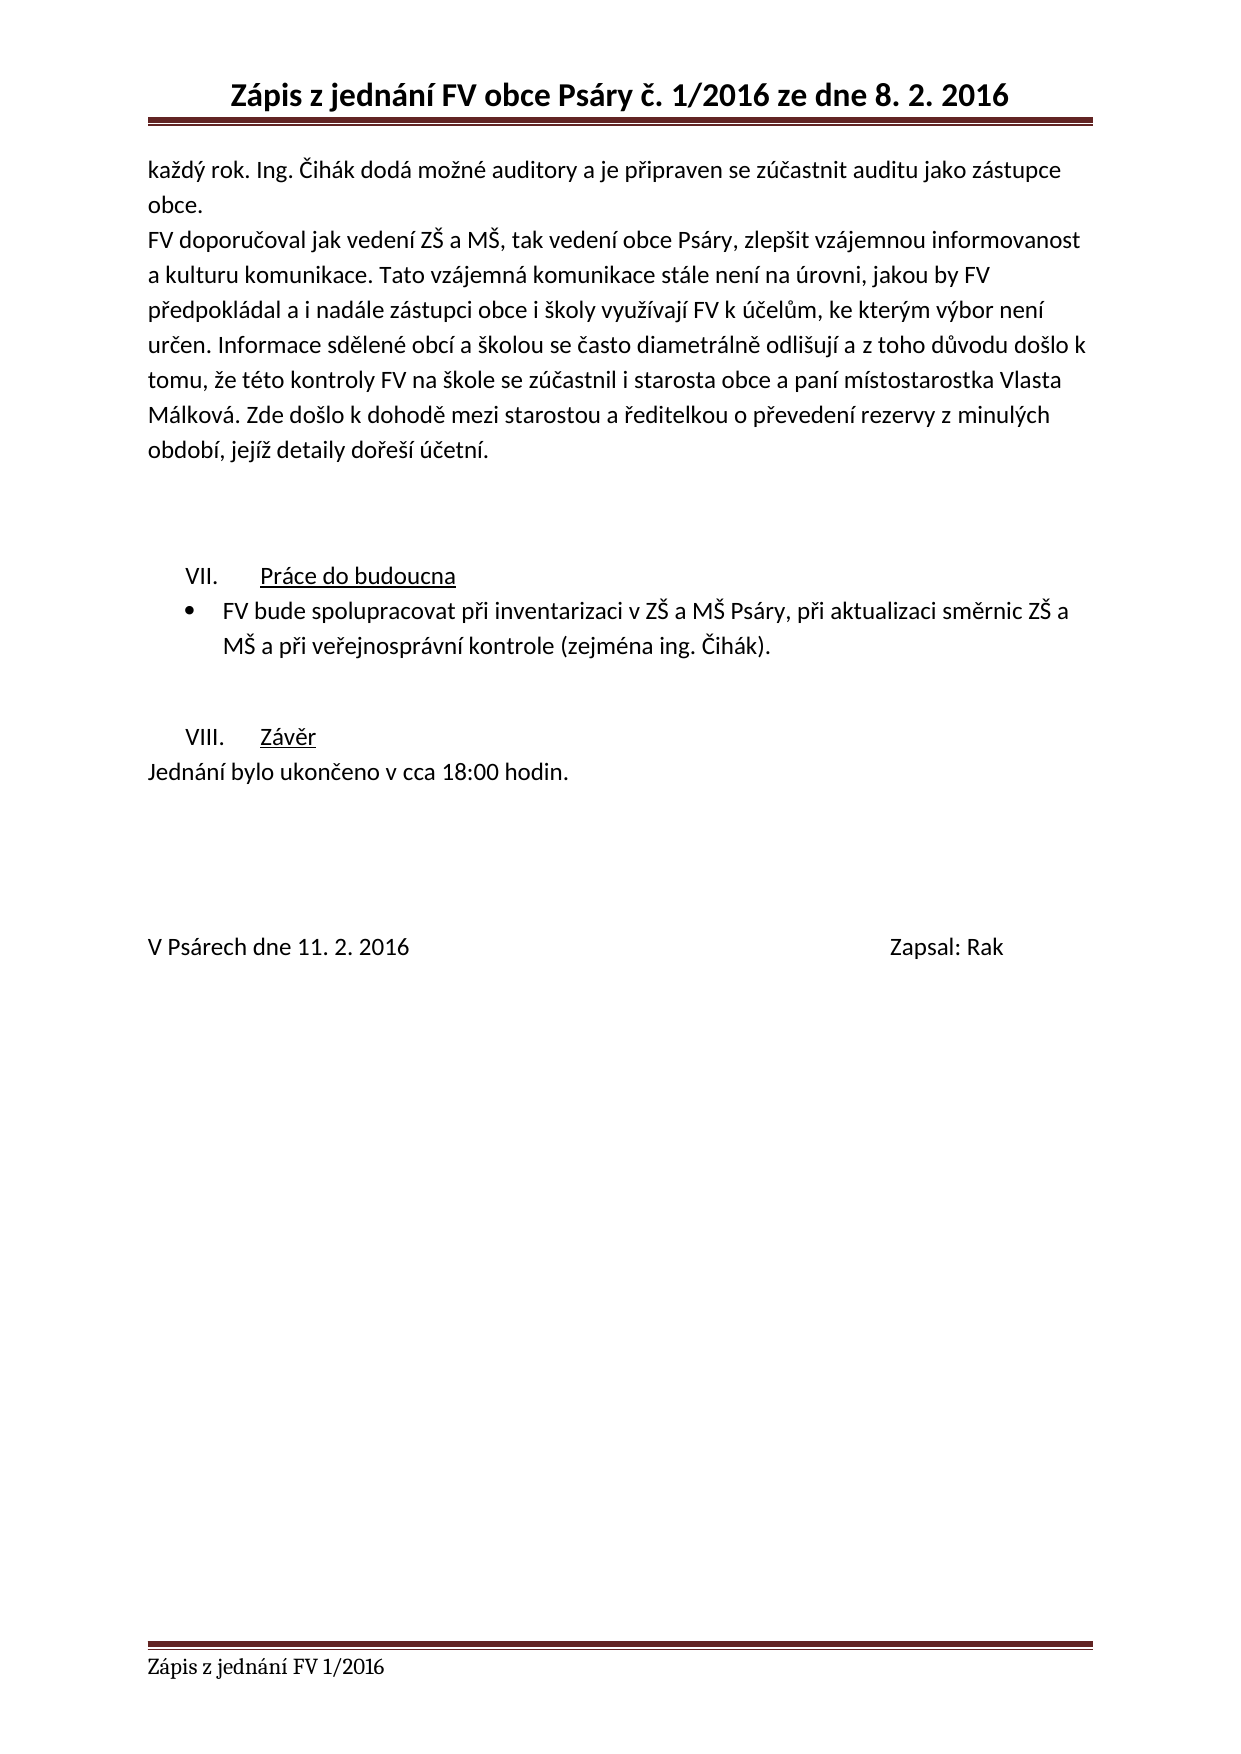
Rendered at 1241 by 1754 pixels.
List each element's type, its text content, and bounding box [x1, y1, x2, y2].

list FV bude spolupracovat při inventarizaci v ZŠ a MŠ Psáry, při aktualizaci směrnic ZŠ a MŠ a při veřejnosprávní kontrole (zejména ing. Čihák). [185, 595, 1093, 660]
text FV doporučoval jak vedení ZŠ a MŠ, tak vedení obce Psáry, zlepšit vzájemnou informovanost a kulturu komunikace. Tato vzájemná komunikace stále není na úrovni, jakou by FV předpokládal a i nadále zástupci obce i školy využívají FV k účelům, ke kterým výbor není určen. Informace sdělené obcí a školou se často diametrálně odlišují a z toho důvodu došlo k tomu, že této kontroly FV na škole se zúčastnil i starosta obce a paní místostarostka Vlasta Málková. Zde došlo k dohodě mezi starostou a ředitelkou o převedení rezervy z minulých období, jejíž detaily dořeší účetní. [148, 224, 1093, 464]
list Závěr [185, 721, 1093, 751]
text Jednání bylo ukončeno v cca 18:00 hodin. [148, 756, 1093, 786]
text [148, 154, 1093, 219]
list Práce do budoucna [185, 560, 1093, 590]
text V Psárech dne 11. 2. 2016 Zapsal: Rak [148, 931, 1093, 961]
